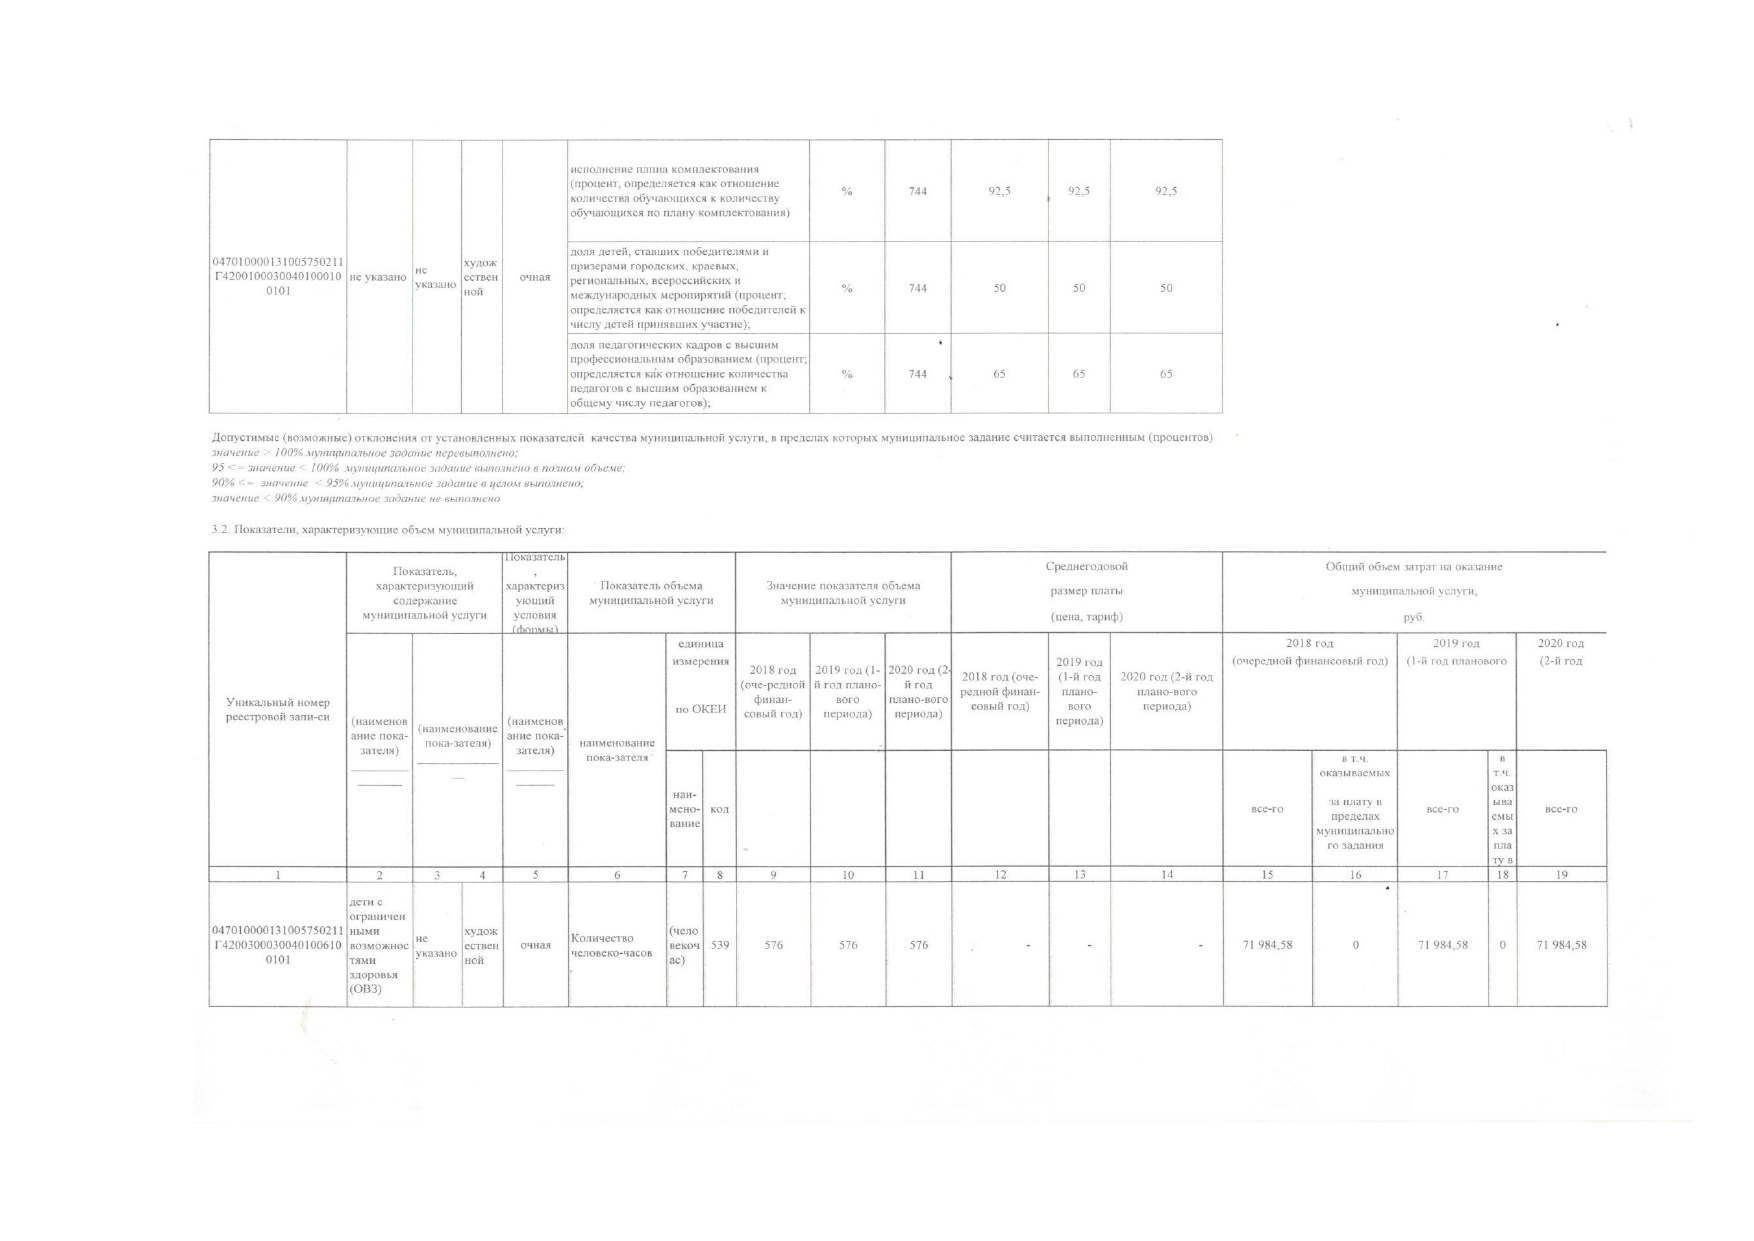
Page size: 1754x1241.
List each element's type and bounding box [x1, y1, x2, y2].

picture [177, 118, 1695, 1123]
